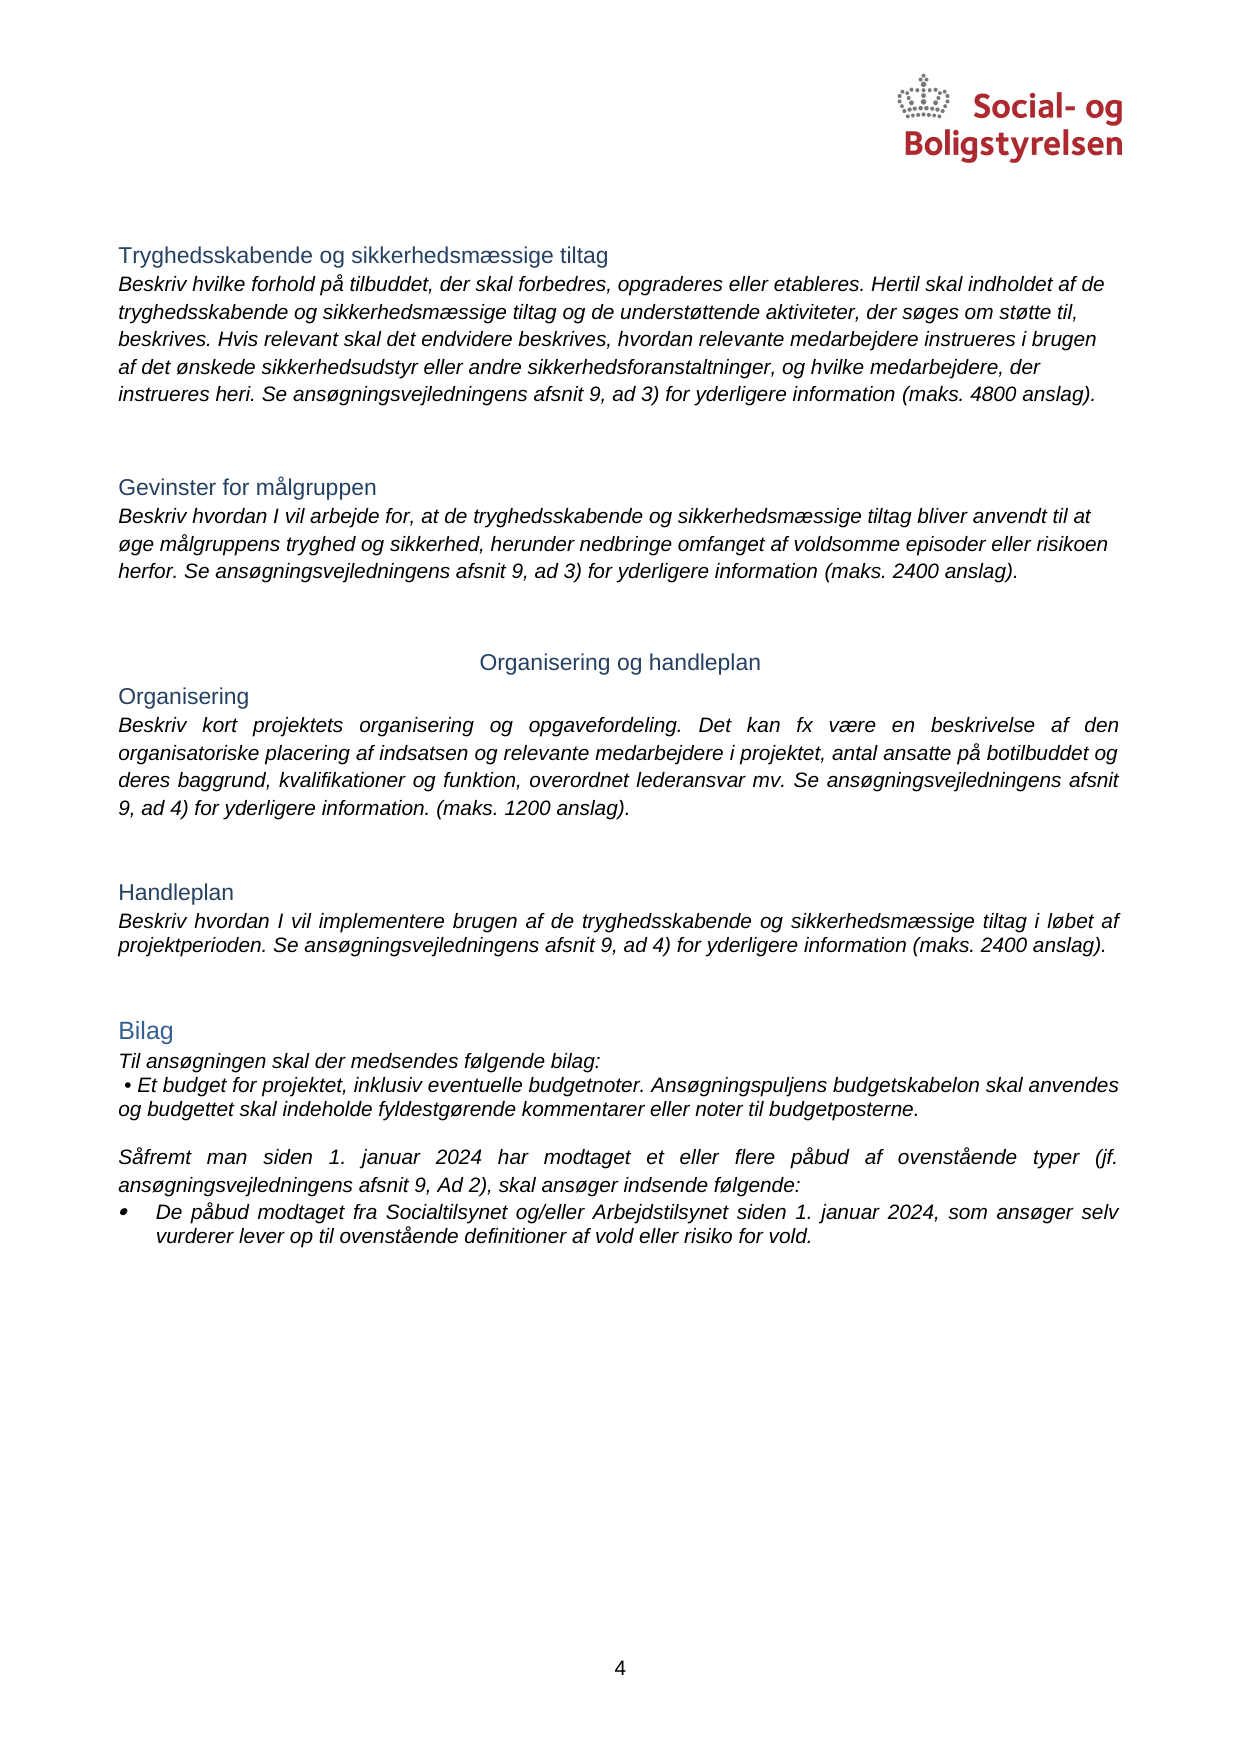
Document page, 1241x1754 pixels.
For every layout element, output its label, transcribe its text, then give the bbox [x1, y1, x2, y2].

subtitle Bilag [118, 1016, 1122, 1045]
text Beskriv kort projektets organisering og opgavefordeling. Det kan fx være en beskrivelse af den organisatoriske placering af indsatsen og relevante medarbejdere i projektet, antal ansatte på botilbuddet og deres baggrund, kvalifikationer og funktion, overordnet lederansvar mv. Se ansøgningsvejledningens afsnit 9, ad 4) for yderligere information. (maks. 1200 anslag). [118, 713, 1122, 820]
text Beskriv hvilke forhold på tilbuddet, der skal forbedres, opgraderes eller etableres. Hertil skal indholdet af de tryghedsskabende og sikkerhedsmæssige tiltag og de understøttende aktiviteter, der søges om støtte til, beskrives. Hvis relevant skal det endvidere beskrives, hvordan relevante medarbejdere instrueres i brugen af det ønskede sikkerhedsudstyr eller andre sikkerhedsforanstaltninger, og hvilke medarbejdere, der instrueres heri. Se ansøgningsvejledningens afsnit 9, ad 3) for yderligere information (maks. 4800 anslag). [118, 272, 1122, 406]
text Beskriv hvordan I vil implementere brugen af de tryghedsskabende og sikkerhedsmæssige tiltag i løbet af projektperioden. Se ansøgningsvejledningens afsnit 9, ad 4) for yderligere information (maks. 2400 anslag). [118, 909, 1122, 957]
list De påbud modtaget fra Socialtilsynet og/eller Arbejdstilsynet siden 1. januar 2024, som ansøger selv vurderer lever op til ovenstående definitioner af vold eller risiko for vold. [118, 1200, 1122, 1248]
subtitle Tryghedsskabende og sikkerhedsmæssige tiltag [118, 242, 1122, 268]
subtitle Handleplan [118, 879, 1122, 905]
subtitle Organisering [118, 683, 1122, 709]
text Såfremt man siden 1. januar 2024 har modtaget et eller flere påbud af ovenstående typer (jf. ansøgningsvejledningens afsnit 9, Ad 2), skal ansøger indsende følgende: [118, 1145, 1122, 1196]
text • Et budget for projektet, inklusiv eventuelle budgetnoter. Ansøgningspuljens budgetskabelon skal anvendes og budgettet skal indeholde fyldestgørende kommentarer eller noter til budgetposterne. [118, 1073, 1122, 1121]
subtitle Organisering og handleplan [118, 649, 1122, 675]
text Til ansøgningen skal der medsendes følgende bilag: [118, 1049, 1122, 1073]
picture [897, 73, 1123, 163]
subtitle Gevinster for målgruppen [118, 474, 1122, 500]
text Beskriv hvordan I vil arbejde for, at de tryghedsskabende og sikkerhedsmæssige tiltag bliver anvendt til at øge målgruppens tryghed og sikkerhed, herunder nedbringe omfanget af voldsomme episoder eller risikoen herfor. Se ansøgningsvejledningens afsnit 9, ad 3) for yderligere information (maks. 2400 anslag). [118, 504, 1122, 583]
